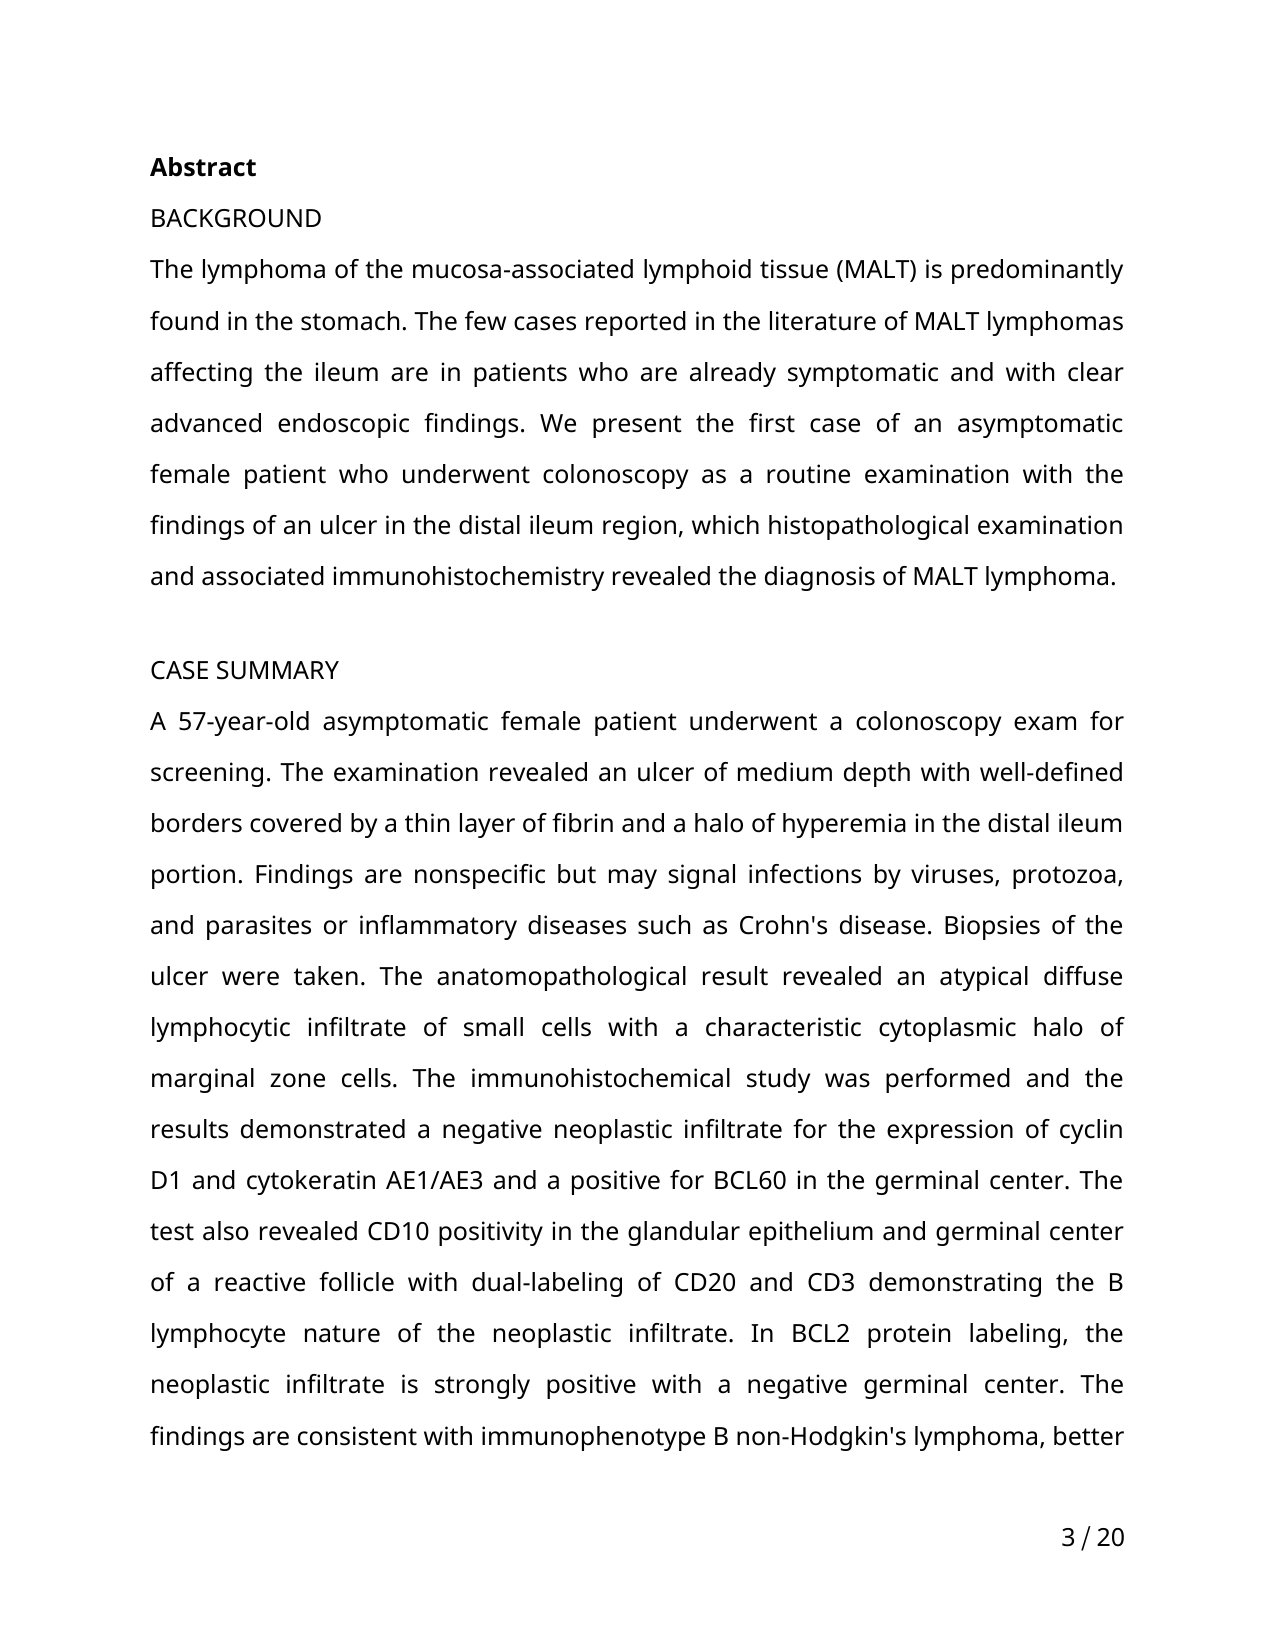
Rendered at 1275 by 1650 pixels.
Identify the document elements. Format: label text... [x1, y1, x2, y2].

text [150, 703, 1125, 1452]
text The lymphoma of the mucosa-associated lymphoid tissue (MALT) is predominantly found in the stomach. The few cases reported in the literature of MALT lymphomas affecting the ileum are in patients who are already symptomatic and with clear advanced endoscopic findings. We present the first case of an asymptomatic female patient who underwent colonoscopy as a routine examination with the findings of an ulcer in the distal ileum region, which histopathological examination and associated immunohistochemistry revealed the diagnosis of MALT lymphoma. [150, 252, 1125, 592]
text Abstract [150, 150, 1125, 184]
text BACKGROUND [150, 201, 1125, 235]
text CASE SUMMARY [150, 652, 1125, 687]
